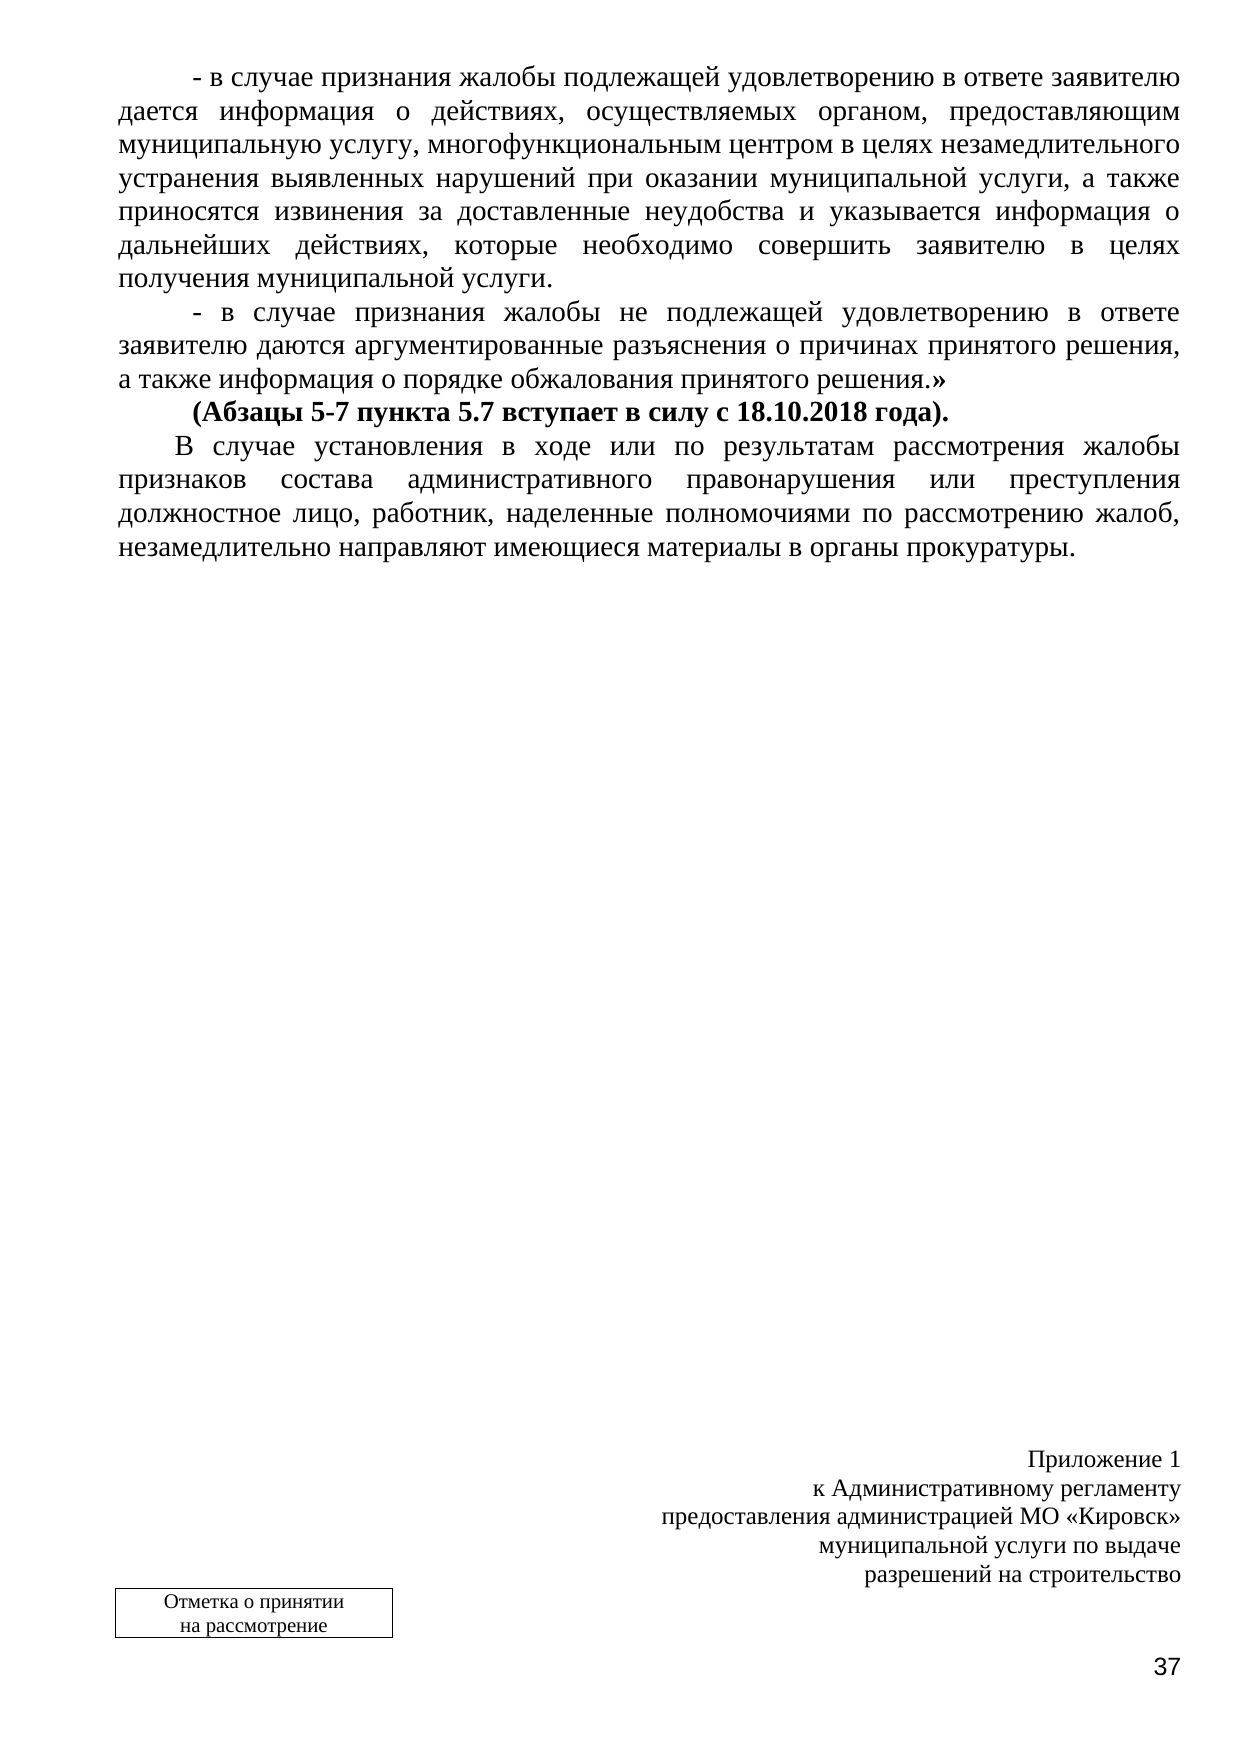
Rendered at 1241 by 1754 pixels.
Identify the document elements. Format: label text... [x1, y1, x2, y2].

text разрешений на строительство [118, 1559, 1181, 1588]
text муниципальной услуги по выдаче [118, 1530, 1181, 1559]
table_header Отметка о принятии на рассмотрение [116, 1589, 392, 1637]
text - в случае признания жалобы не подлежащей удовлетворению в ответе заявителю даются аргументированные разъяснения о причинах принятого решения, а также информация о порядке обжалования принятого решения.» [118, 294, 1181, 394]
text В случае установления в ходе или по результатам рассмотрения жалобы признаков состава административного правонарушения или преступления должностное лицо, работник, наделенные полномочиями по рассмотрению жалоб, незамедлительно направляют имеющиеся материалы в органы прокуратуры. [118, 428, 1181, 562]
text предоставления администрацией МО «Кировск» [118, 1501, 1181, 1530]
text Приложение 1 [118, 1444, 1181, 1473]
text (Абзацы 5-7 пункта 5.7 вступает в силу с 18.10.2018 года). [118, 394, 1181, 428]
text - в случае признания жалобы подлежащей удовлетворению в ответе заявителю дается информация о действиях, осуществляемых органом, предоставляющим муниципальную услугу, многофункциональным центром в целях незамедлительного устранения выявленных нарушений при оказании муниципальной услуги, а также приносятся извинения за доставленные неудобства и указывается информация о дальнейших действиях, которые необходимо совершить заявителю в целях получения муниципальной услуги. [118, 59, 1181, 294]
text к Административному регламенту [118, 1473, 1181, 1501]
